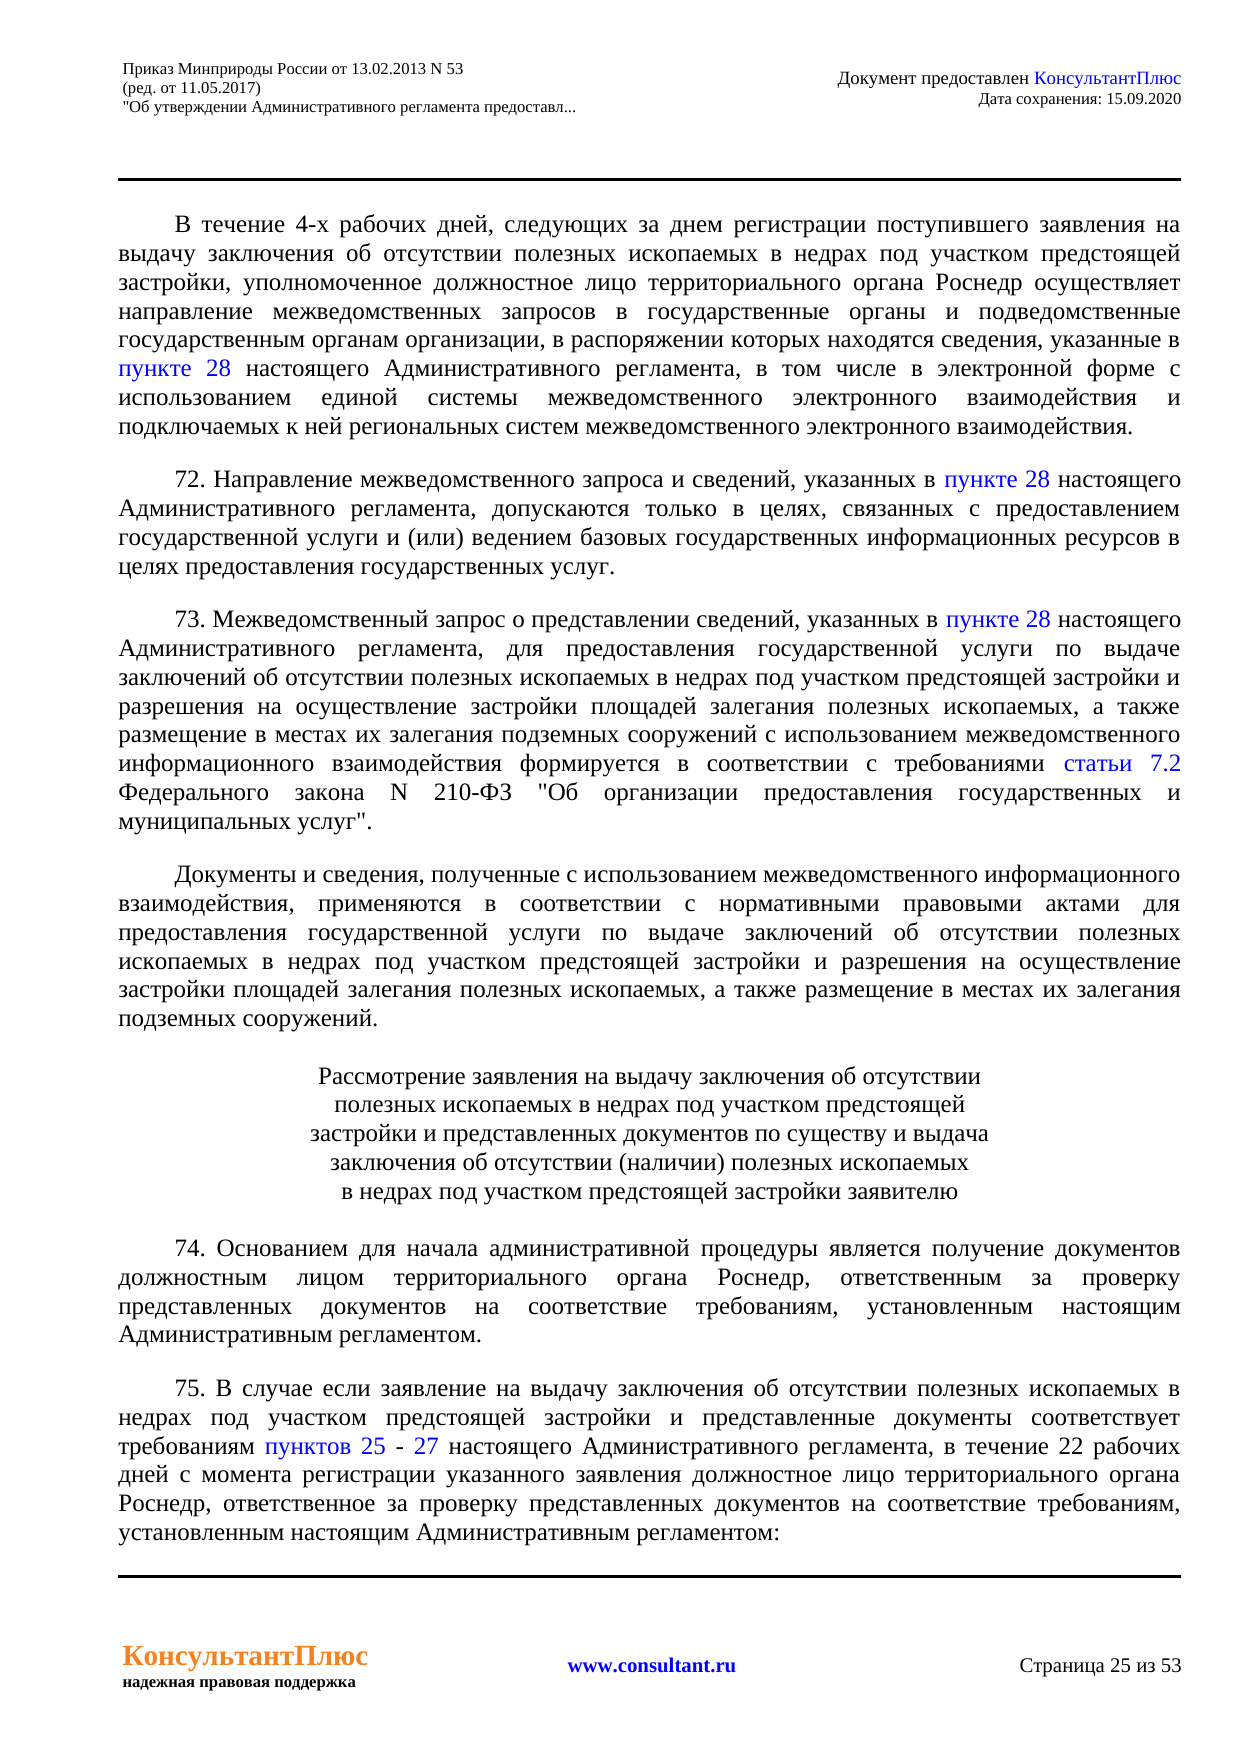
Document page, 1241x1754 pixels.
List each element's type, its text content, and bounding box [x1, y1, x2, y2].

text в недрах под участком предстоящей застройки заявителю [118, 1176, 1181, 1204]
text 74. Основанием для начала административной процедуры является получение документов должностным лицом территориального органа Роснедр, ответственным за проверку представленных документов на соответствие требованиям, установленным настоящим Административным регламентом. [118, 1233, 1181, 1348]
text Рассмотрение заявления на выдачу заключения об отсутствии [118, 1061, 1181, 1089]
text 75. В случае если заявление на выдачу заключения об отсутствии полезных ископаемых в недрах под участком предстоящей застройки и представленные документы соответствует требованиям пунктов 25 - 27 настоящего Административного регламента, в течение 22 рабочих дней с момента регистрации указанного заявления должностное лицо территориального органа Роснедр, ответственное за проверку представленных документов на соответствие требованиям, установленным настоящим Административным регламентом: [118, 1373, 1181, 1546]
text Документы и сведения, полученные с использованием межведомственного информационного взаимодействия, применяются в соответствии с нормативными правовыми актами для предоставления государственной услуги по выдаче заключений об отсутствии полезных ископаемых в недрах под участком предстоящей застройки и разрешения на осуществление застройки площадей залегания полезных ископаемых, а также размещение в местах их залегания подземных сооружений. [118, 859, 1181, 1032]
text заключения об отсутствии (наличии) полезных ископаемых [118, 1147, 1181, 1176]
text 73. Межведомственный запрос о представлении сведений, указанных в пункте 28 настоящего Административного регламента, для предоставления государственной услуги по выдаче заключений об отсутствии полезных ископаемых в недрах под участком предстоящей застройки и разрешения на осуществление застройки площадей залегания полезных ископаемых, а также размещение в местах их залегания подземных сооружений с использованием межведомственного информационного взаимодействия формируется в соответствии с требованиями статьи 7.2 Федерального закона N 210-ФЗ "Об организации предоставления государственных и муниципальных услуг". [118, 604, 1181, 834]
text полезных ископаемых в недрах под участком предстоящей [118, 1089, 1181, 1118]
text 72. Направление межведомственного запроса и сведений, указанных в пункте 28 настоящего Административного регламента, допускаются только в целях, связанных с предоставлением государственной услуги и (или) ведением базовых государственных информационных ресурсов в целях предоставления государственных услуг. [118, 464, 1181, 579]
text застройки и представленных документов по существу и выдача [118, 1118, 1181, 1147]
text В течение 4-х рабочих дней, следующих за днем регистрации поступившего заявления на выдачу заключения об отсутствии полезных ископаемых в недрах под участком предстоящей застройки, уполномоченное должностное лицо территориального органа Роснедр осуществляет направление межведомственных запросов в государственные органы и подведомственные государственным органам организации, в распоряжении которых находятся сведения, указанные в пункте 28 настоящего Административного регламента, в том числе в электронной форме с использованием единой системы межведомственного электронного взаимодействия и подключаемых к ней региональных систем межведомственного электронного взаимодействия. [118, 209, 1181, 439]
